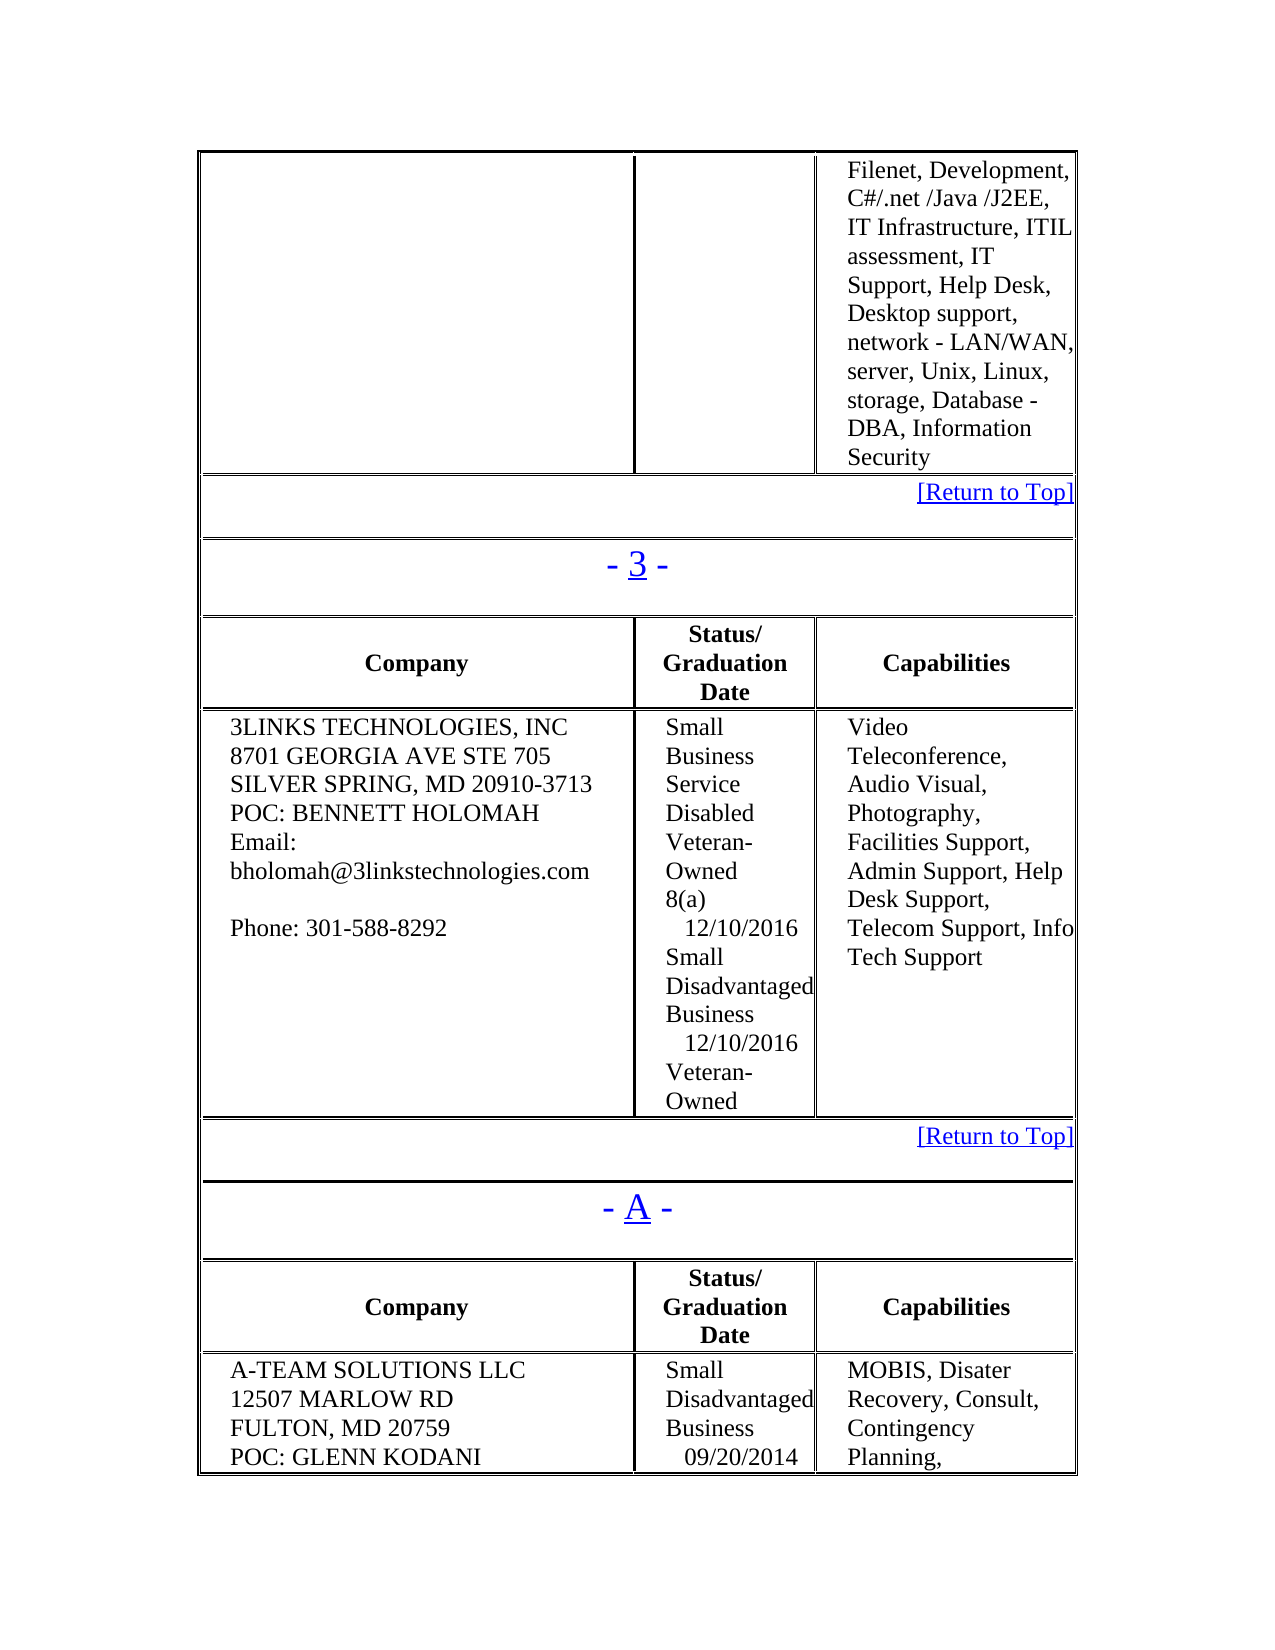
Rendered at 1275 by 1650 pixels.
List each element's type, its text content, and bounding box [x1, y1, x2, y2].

table_cell [Return to Top] [199, 473, 1076, 536]
table_cell Company [201, 1258, 633, 1351]
table_cell 3LINKS TECHNOLOGIES, INC 8701 GEORGIA AVE STE 705 SILVER SPRING, MD 20910-3713 POC: BENNETT HOLOMAH Email: bholomah@3linkstechnologies.com Phone: 301-588-8292 [201, 707, 633, 1116]
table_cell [816, 1351, 1076, 1472]
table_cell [201, 152, 634, 473]
table_cell Status/Graduation Date [636, 618, 814, 707]
table_cell Small Business Service Disabled Veteran-Owned 8(a) 12/10/2016 Small Disadvantaged Business 12/10/2016 Veteran-Owned [636, 711, 814, 1116]
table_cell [199, 1351, 634, 1472]
table_cell Company [199, 615, 634, 707]
table_cell [Return to Top] [201, 1116, 1075, 1180]
table_cell Status/Graduation Date [636, 1262, 814, 1351]
table_cell - 3 - [201, 536, 1075, 615]
table_cell Capabilities [816, 615, 1076, 707]
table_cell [634, 1354, 816, 1472]
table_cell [634, 153, 816, 473]
table_cell - A - [201, 1180, 1075, 1258]
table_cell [816, 153, 1075, 473]
table_cell Video Teleconference, Audio Visual, Photography, Facilities Support, Admin Support, Help Desk Support, Telecom Support, Info Tech Support [817, 707, 1075, 1116]
table_cell Capabilities [817, 1258, 1075, 1351]
